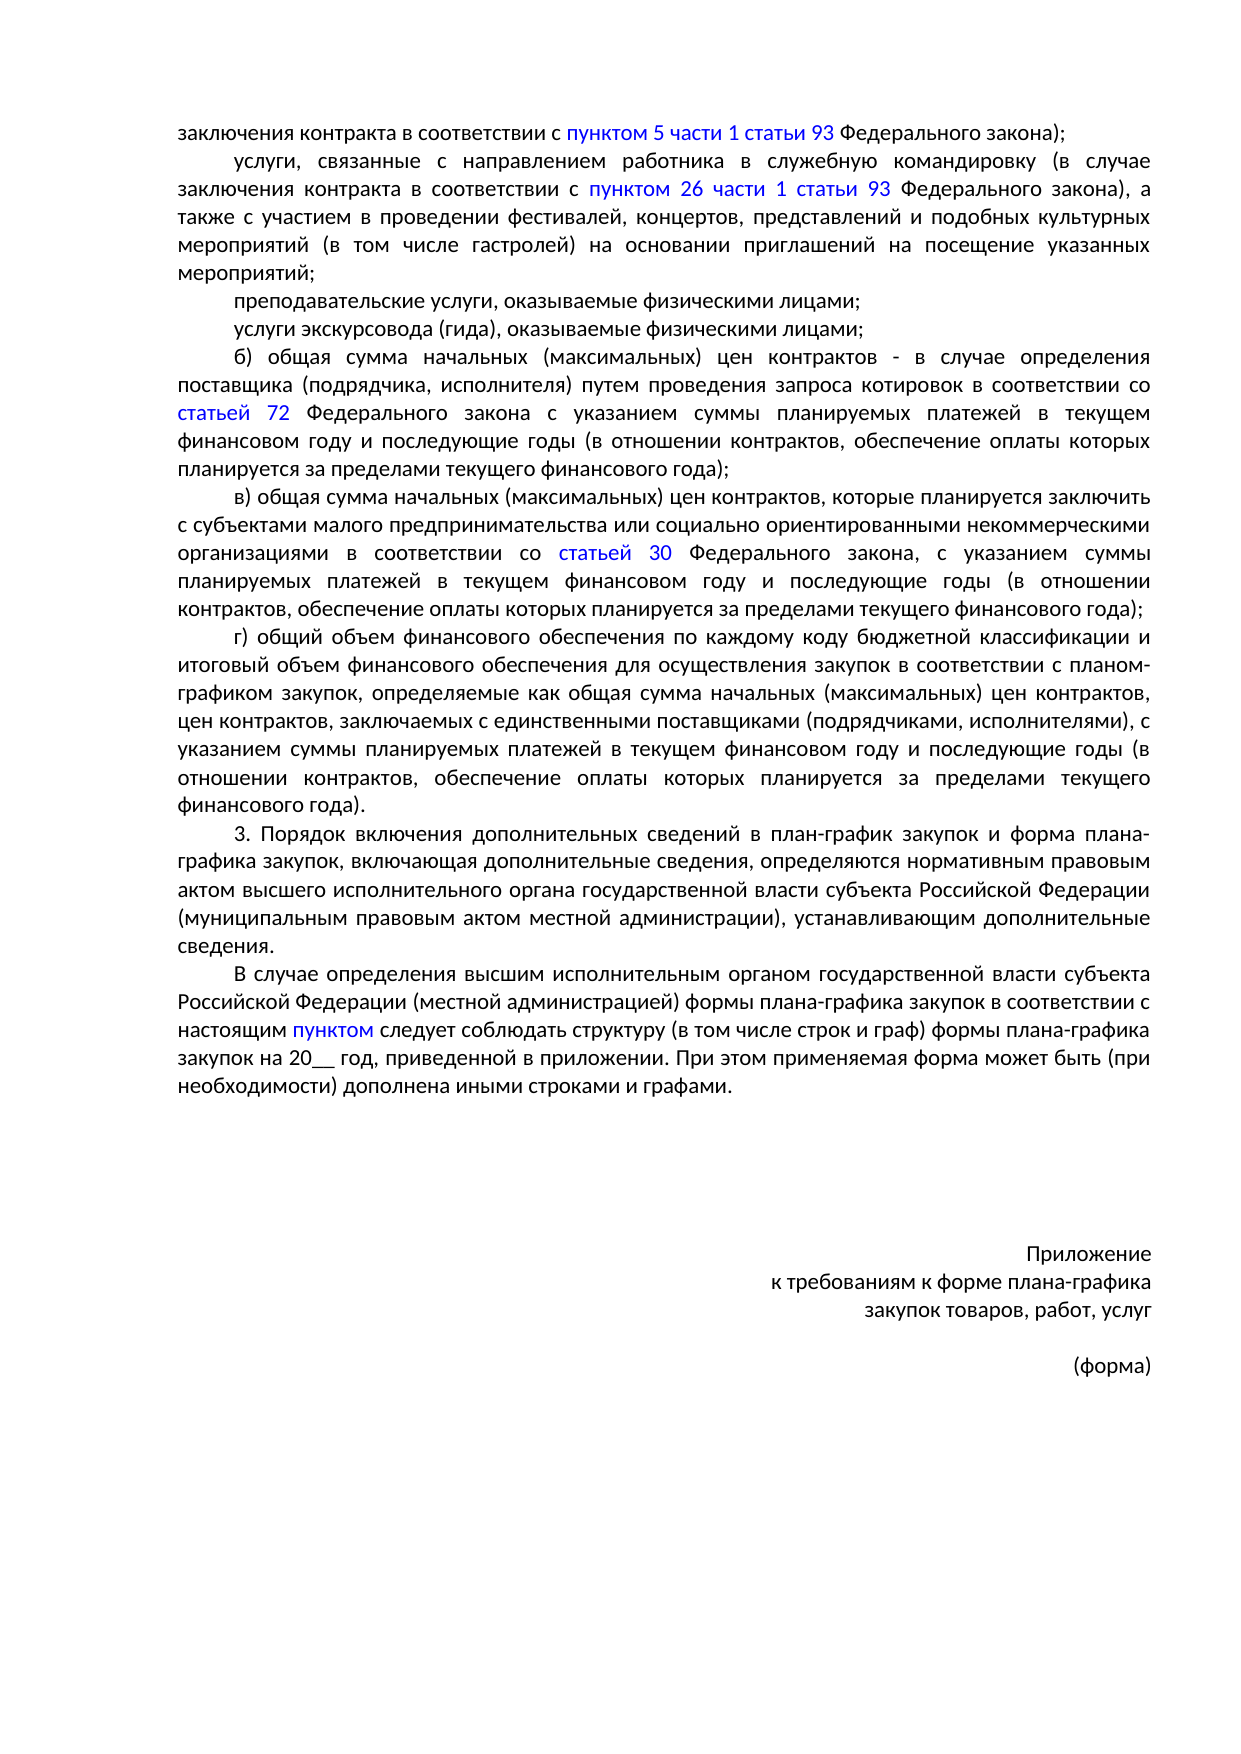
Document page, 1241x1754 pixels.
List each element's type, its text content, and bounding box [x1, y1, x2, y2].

text услуги экскурсовода (гида), оказываемые физическими лицами; [177, 314, 1152, 342]
text преподавательские услуги, оказываемые физическими лицами; [177, 286, 1152, 314]
text закупок товаров, работ, услуг [177, 1295, 1152, 1323]
text Приложение [177, 1239, 1152, 1267]
text к требованиям к форме плана-графика [177, 1267, 1152, 1295]
text в) общая сумма начальных (максимальных) цен контрактов, которые планируется заключить с субъектами малого предпринимательства или социально ориентированными некоммерческими организациями в соответствии со статьей 30 Федерального закона, с указанием суммы планируемых платежей в текущем финансовом году и последующие годы (в отношении контрактов, обеспечение оплаты которых планируется за пределами текущего финансового года); [177, 482, 1152, 622]
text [177, 118, 1152, 146]
text В случае определения высшим исполнительным органом государственной власти субъекта Российской Федерации (местной администрацией) формы плана-графика закупок в соответствии с настоящим пунктом следует соблюдать структуру (в том числе строк и граф) формы плана-графика закупок на 20__ год, приведенной в приложении. При этом применяемая форма может быть (при необходимости) дополнена иными строками и графами. [177, 959, 1152, 1099]
text б) общая сумма начальных (максимальных) цен контрактов - в случае определения поставщика (подрядчика, исполнителя) путем проведения запроса котировок в соответствии со статьей 72 Федерального закона с указанием суммы планируемых платежей в текущем финансовом году и последующие годы (в отношении контрактов, обеспечение оплаты которых планируется за пределами текущего финансового года); [177, 342, 1152, 482]
text г) общий объем финансового обеспечения по каждому коду бюджетной классификации и итоговый объем финансового обеспечения для осуществления закупок в соответствии с планом-графиком закупок, определяемые как общая сумма начальных (максимальных) цен контрактов, цен контрактов, заключаемых с единственными поставщиками (подрядчиками, исполнителями), с указанием суммы планируемых платежей в текущем финансовом году и последующие годы (в отношении контрактов, обеспечение оплаты которых планируется за пределами текущего финансового года). [177, 622, 1152, 819]
text 3. Порядок включения дополнительных сведений в план-график закупок и форма плана-графика закупок, включающая дополнительные сведения, определяются нормативным правовым актом высшего исполнительного органа государственной власти субъекта Российской Федерации (муниципальным правовым актом местной администрации), устанавливающим дополнительные сведения. [177, 819, 1152, 959]
text (форма) [177, 1351, 1152, 1379]
text услуги, связанные с направлением работника в служебную командировку (в случае заключения контракта в соответствии с пунктом 26 части 1 статьи 93 Федерального закона), а также с участием в проведении фестивалей, концертов, представлений и подобных культурных мероприятий (в том числе гастролей) на основании приглашений на посещение указанных мероприятий; [177, 146, 1152, 286]
